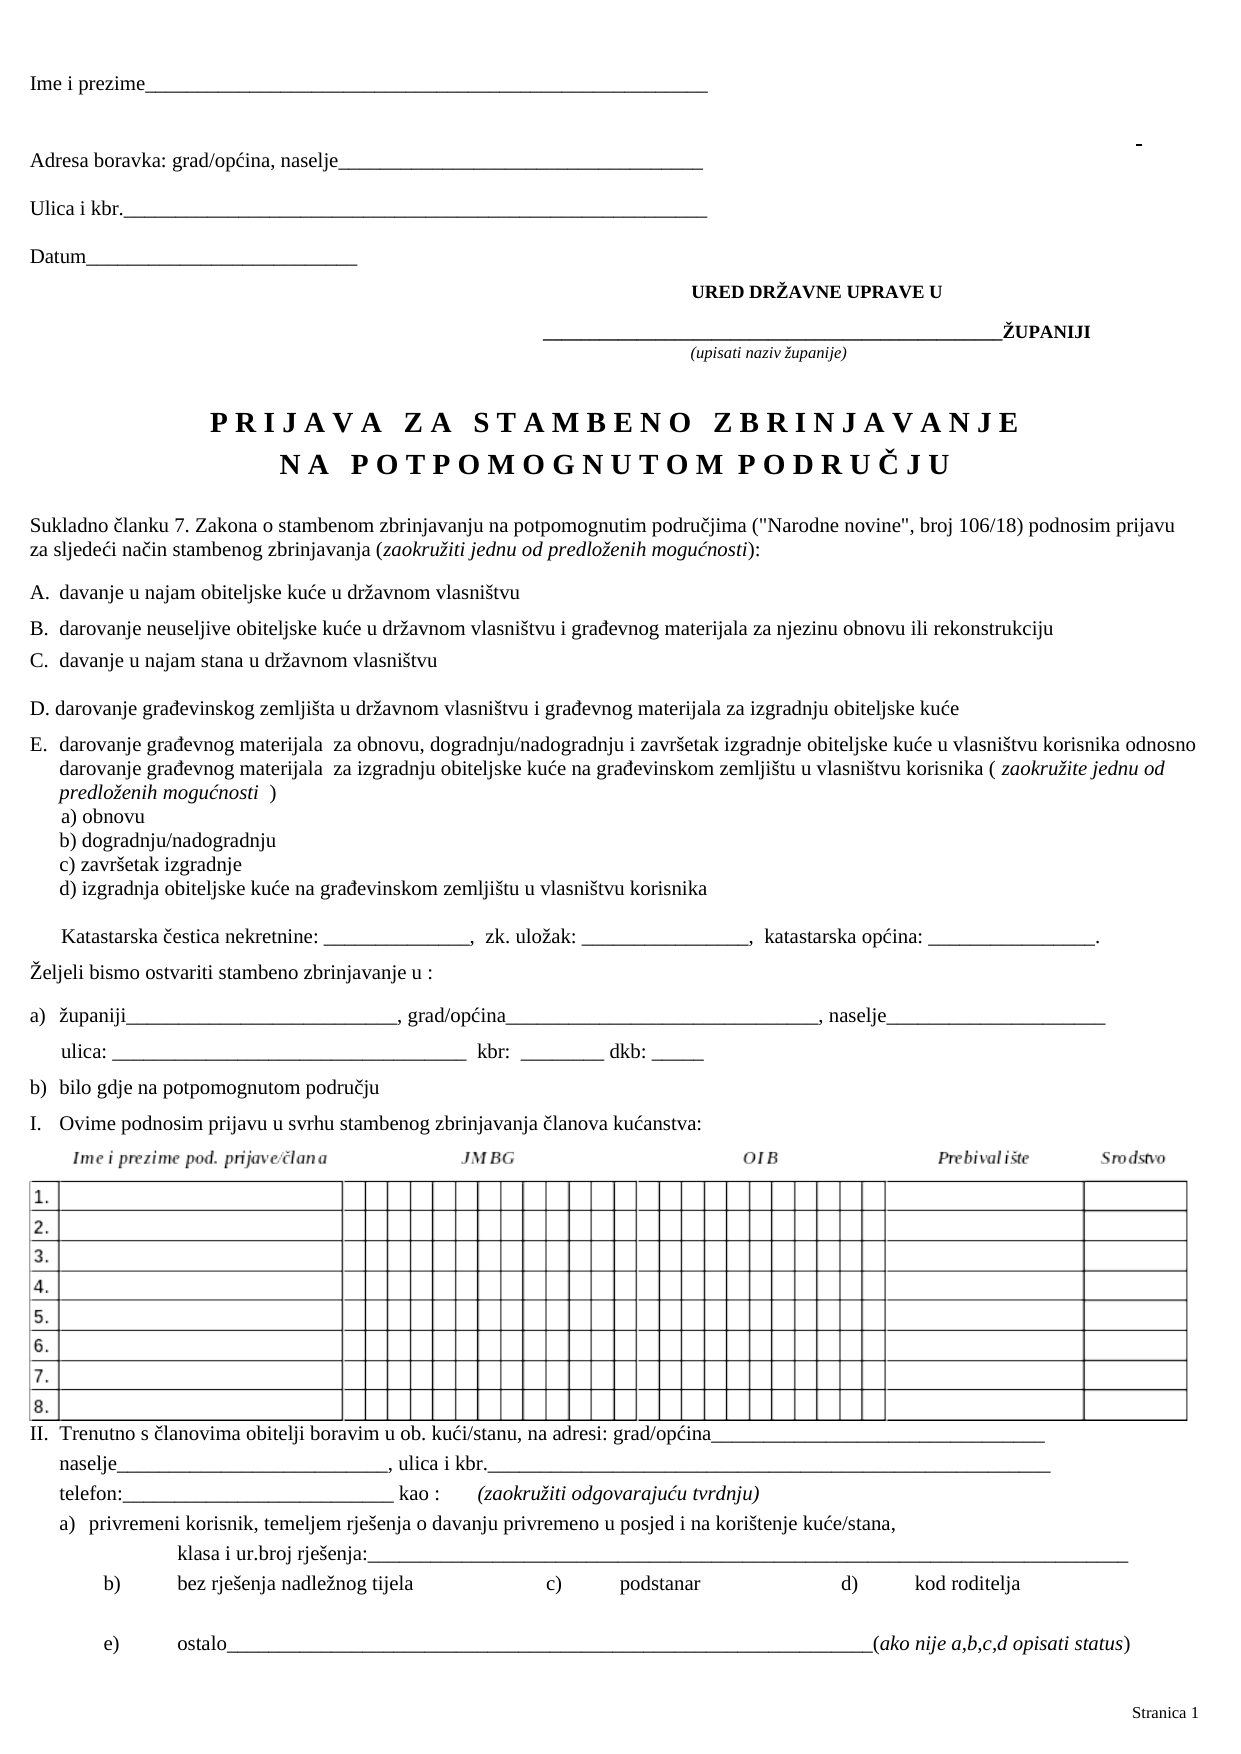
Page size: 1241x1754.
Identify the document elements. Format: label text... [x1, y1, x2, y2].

text Adresa boravka: grad/općina, naselje___________________________________ [29, 148, 1199, 172]
text e) ostalo______________________________________________________________(ako nije a,b,c,d opisati status) [29, 1631, 1199, 1655]
text Ulica i kbr.________________________________________________________ [29, 196, 1199, 220]
text d) izgradnja obiteljske kuće na građevinskom zemljištu u vlasništvu korisnika [59, 876, 1199, 900]
text B. darovanje neuseljive obiteljske kuće u državnom vlasništvu i građevnog materijala za njezinu obnovu ili rekonstrukciju [29, 616, 1199, 640]
text a) privremeni korisnik, temeljem rješenja o davanju privremeno u posjed i na korištenje kuće/stana, [29, 1511, 1199, 1535]
text b) bez rješenja nadležnog tijela c) podstanar d) kod roditelja [29, 1571, 1199, 1595]
text b) dogradnju/nadogradnju [59, 828, 1199, 852]
text klasa i ur.broj rješenja:_________________________________________________________________________ [29, 1541, 1199, 1565]
text D. darovanje građevinskog zemljišta u državnom vlasništvu i građevnog materijala za izgradnju obiteljske kuće [29, 696, 1199, 720]
text b) bilo gdje na potpomognutom području [29, 1075, 1199, 1099]
text Željeli bismo ostvariti stambeno zbrinjavanje u : [29, 960, 1199, 984]
text Sukladno članku 7. Zakona o stambenom zbrinjavanju na potpomognutim područjima ("Narodne novine", broj 106/18) podnosim prijavu za sljedeći način stambenog zbrinjavanja (zaokružiti jednu od predloženih mogućnosti): [29, 513, 1199, 561]
subtitle P R I J A V A Z A S T A M B E N O Z B R I N J A V A N J E [29, 405, 1199, 439]
text naselje__________________________, ulica i kbr.______________________________________________________ [29, 1451, 1199, 1475]
text II. Trenutno s članovima obitelji boravim u ob. kući/stanu, na adresi: grad/općina________________________________ [29, 1421, 1199, 1445]
text Datum__________________________ [29, 244, 1199, 268]
table_header URED DRŽAVNE UPRAVE U _________________________________________________ŽUPANIJI (upisati naziv županije) [488, 281, 1146, 363]
text a) županiji__________________________, grad/općina______________________________, naselje_____________________ [29, 1003, 1199, 1027]
text E. darovanje građevnog materijala za obnovu, dogradnju/nadogradnju i završetak izgradnje obiteljske kuće u vlasništvu korisnika odnosno darovanje građevnog materijala za izgradnju obiteljske kuće na građevinskom zemljištu u vlasništvu korisnika ( zaokružite jednu od predloženih mogućnosti ) [29, 732, 1199, 804]
text Katastarska čestica nekretnine: ______________, zk. uložak: ________________, katastarska općina: ________________. [29, 924, 1199, 948]
text a) obnovu [29, 804, 1199, 828]
text I. Ovime podnosim prijavu u svrhu stambenog zbrinjavanja članova kućanstva: [29, 1111, 1199, 1135]
text A. davanje u najam obiteljske kuće u državnom vlasništvu [29, 580, 1199, 604]
text ulica: __________________________________ kbr: ________ dkb: _____ [29, 1039, 1199, 1063]
text Ime i prezime______________________________________________________ [29, 71, 1199, 95]
text Stranica 1 [29, 1703, 1199, 1722]
text telefon:__________________________ kao : (zaokružiti odgovarajuću tvrdnju) [29, 1481, 1199, 1505]
subtitle N A P O T P O M O G N U T O M P O D R U Č J U [29, 447, 1199, 481]
text c) završetak izgradnje [59, 852, 1199, 876]
text C. davanje u najam stana u državnom vlasništvu [29, 648, 1199, 696]
